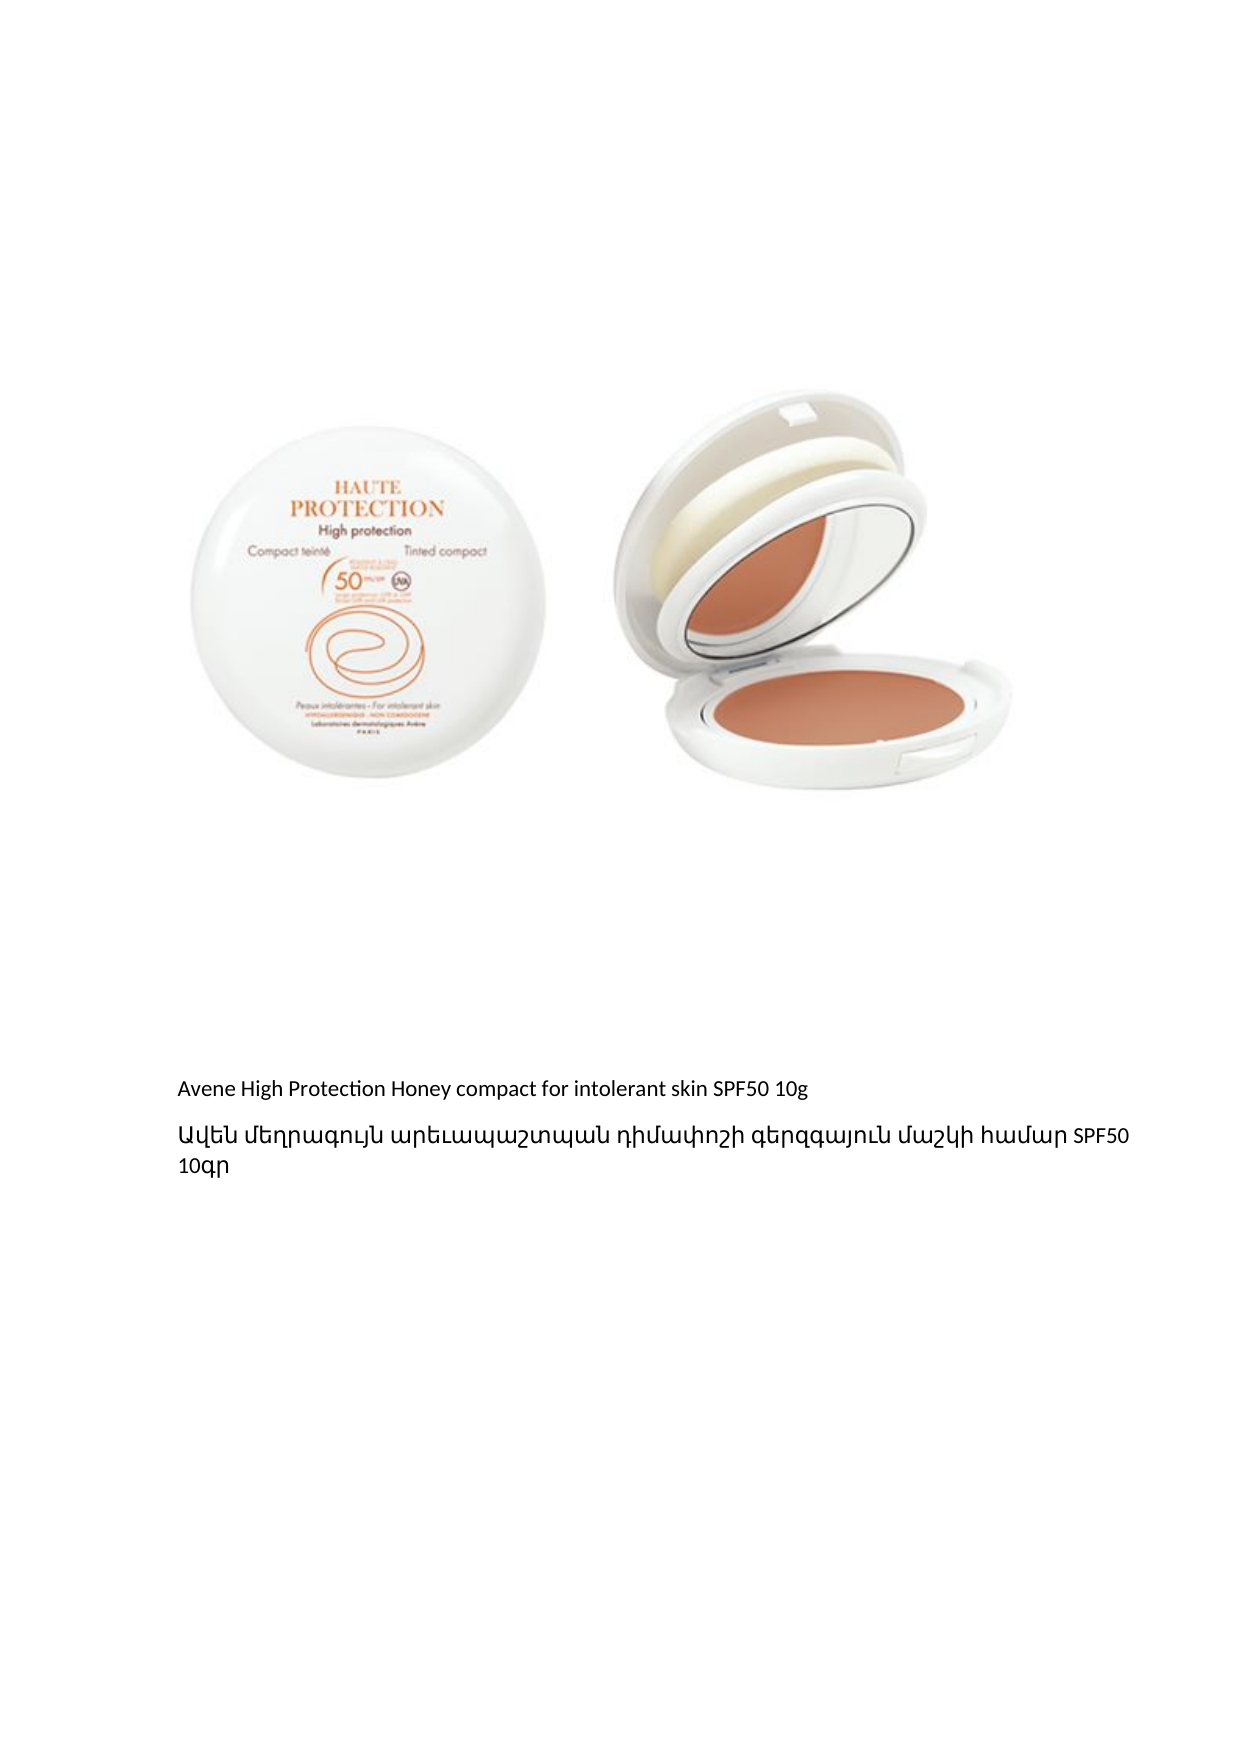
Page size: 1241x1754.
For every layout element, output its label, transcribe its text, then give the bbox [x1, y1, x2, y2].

text Ավեն մեղրագույն արեւապաշտպան դիմափոշի գերզգայուն մաշկի համար SPF50 10գր [177, 1121, 1152, 1179]
picture [177, 165, 1021, 1009]
text Avene High Protection Honey compact for intolerant skin SPF50 10g [177, 1074, 1152, 1102]
